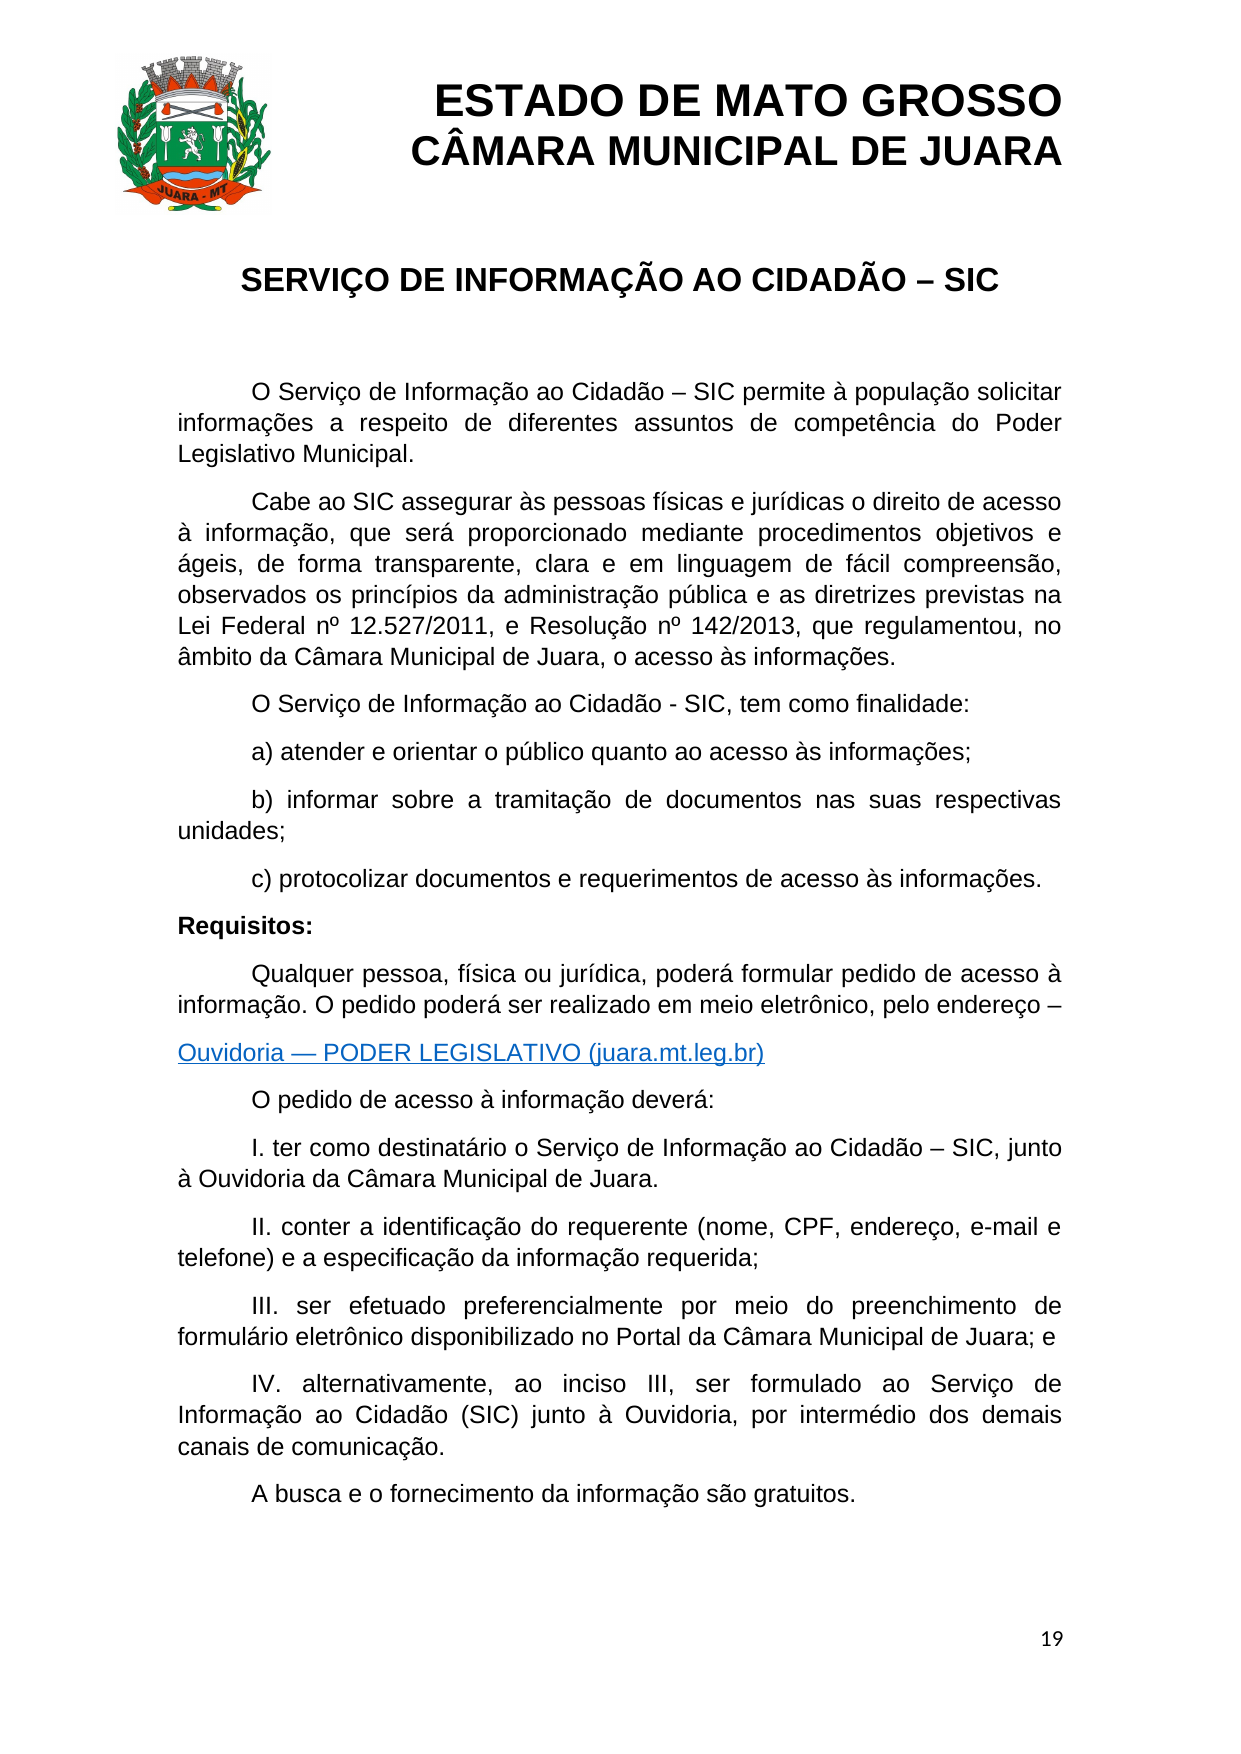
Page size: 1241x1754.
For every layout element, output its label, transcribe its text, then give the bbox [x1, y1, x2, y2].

text Cabe ao SIC assegurar às pessoas físicas e jurídicas o direito de acesso à informação, que será proporcionado mediante procedimentos objetivos e ágeis, de forma transparente, clara e em linguagem de fácil compreensão, observados os princípios da administração pública e as diretrizes previstas na Lei Federal nº 12.527/2011, e Resolução nº 142/2013, que regulamentou, no âmbito da Câmara Municipal de Juara, o acesso às informações. [177, 487, 1063, 671]
text a) atender e orientar o público quanto ao acesso às informações; [177, 737, 1063, 766]
text O pedido de acesso à informação deverá: [177, 1086, 1063, 1114]
text c) protocolizar documentos e requerimentos de acesso às informações. [177, 864, 1063, 892]
text III. ser efetuado preferencialmente por meio do preenchimento de formulário eletrônico disponibilizado no Portal da Câmara Municipal de Juara; e [177, 1291, 1063, 1351]
text I. ter como destinatário o Serviço de Informação ao Cidadão – SIC, junto à Ouvidoria da Câmara Municipal de Juara. [177, 1133, 1063, 1193]
text IV. alternativamente, ao inciso III, ser formulado ao Serviço de Informação ao Cidadão (SIC) junto à Ouvidoria, por intermédio dos demais canais de comunicação. [177, 1369, 1063, 1460]
text O Serviço de Informação ao Cidadão - SIC, tem como finalidade: [177, 689, 1063, 718]
text Requisitos: [177, 911, 1063, 940]
picture [114, 53, 272, 215]
text Qualquer pessoa, física ou jurídica, poderá formular pedido de acesso à informação. O pedido poderá ser realizado em meio eletrônico, pelo endereço – [177, 959, 1063, 1019]
text A busca e o fornecimento da informação são gratuitos. [177, 1479, 1063, 1508]
text II. conter a identificação do requerente (nome, CPF, endereço, e-mail e telefone) e a especificação da informação requerida; [177, 1212, 1063, 1272]
text O Serviço de Informação ao Cidadão – SIC permite à população solicitar informações a respeito de diferentes assuntos de competência do Poder Legislativo Municipal. [177, 377, 1063, 468]
text b) informar sobre a tramitação de documentos nas suas respectivas unidades; [177, 785, 1063, 845]
text Ouvidoria — PODER LEGISLATIVO (juara.mt.leg.br) [177, 1038, 1063, 1067]
text SERVIÇO DE INFORMAÇÃO AO CIDADÃO – SIC [177, 259, 1063, 298]
